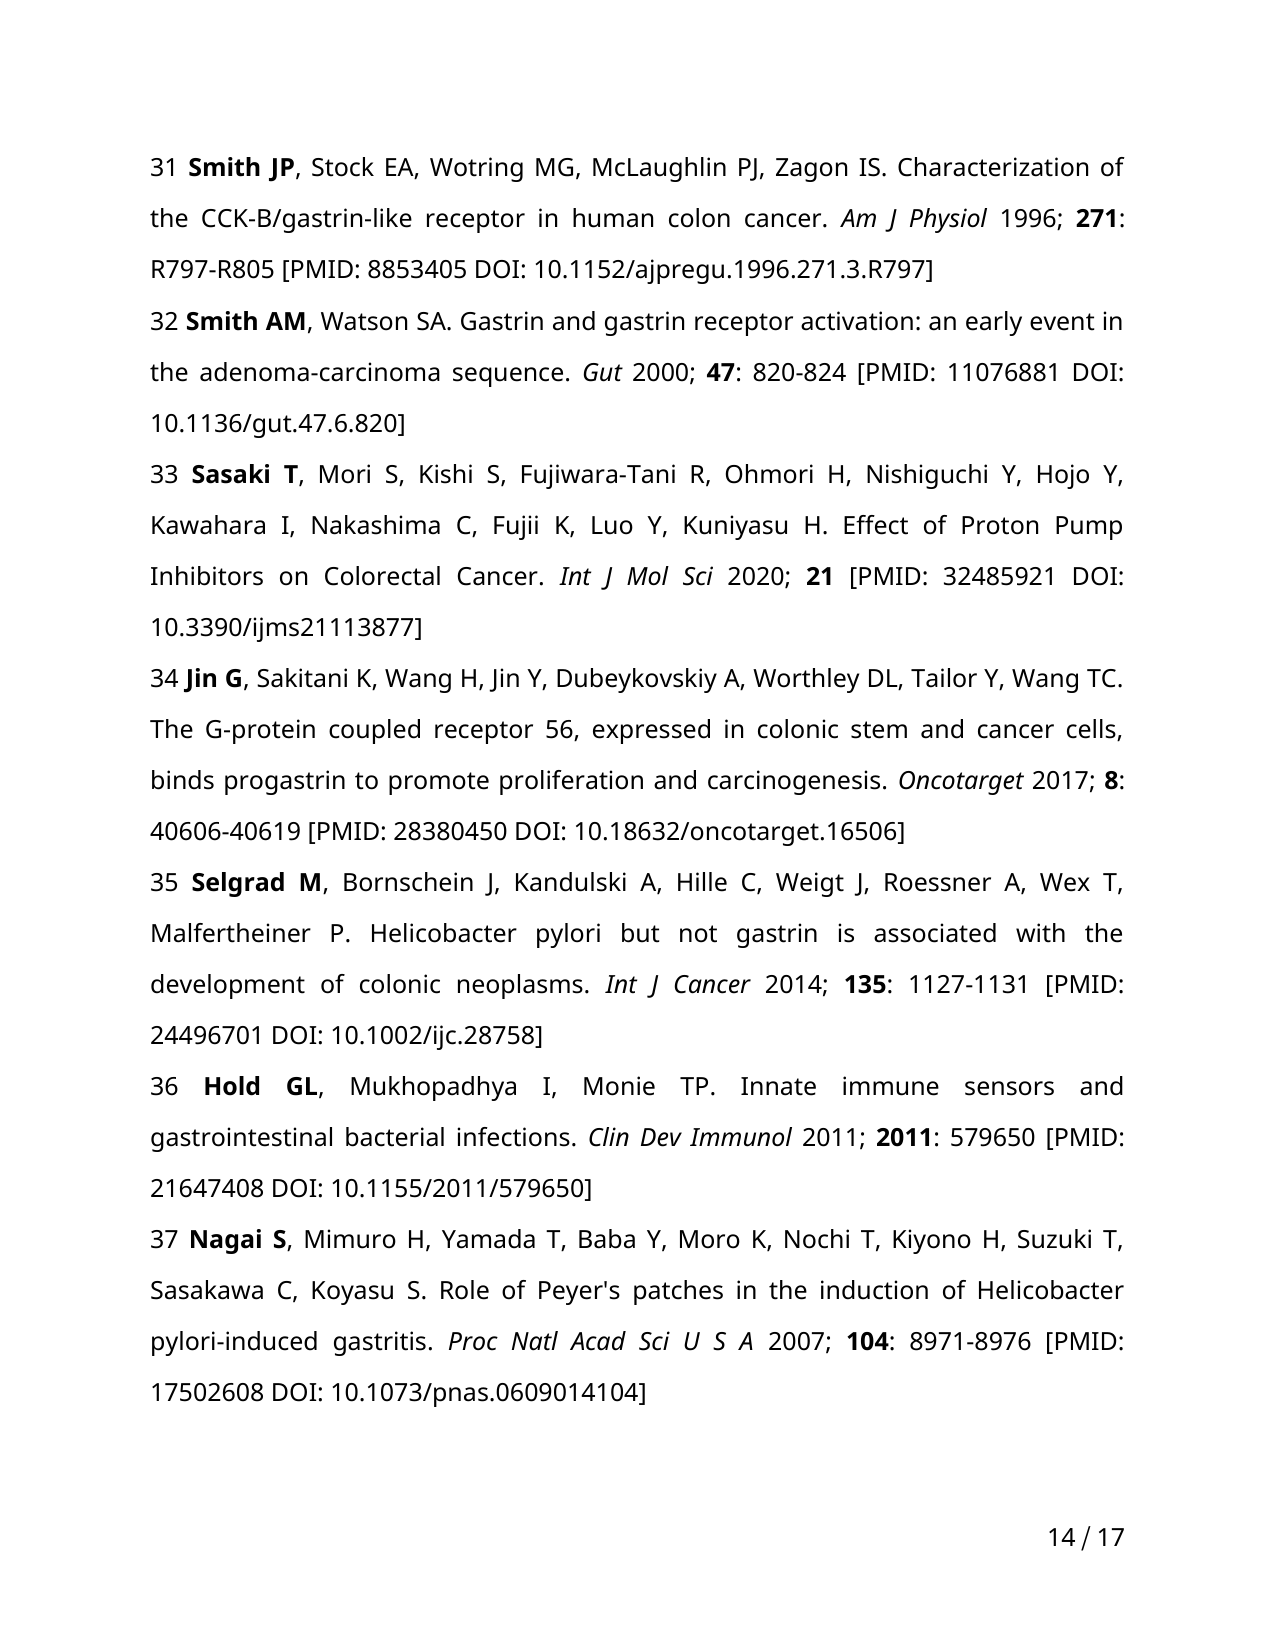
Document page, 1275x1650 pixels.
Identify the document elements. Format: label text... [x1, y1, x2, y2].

text 32 Smith AM, Watson SA. Gastrin and gastrin receptor activation: an early event in the adenoma-carcinoma sequence. Gut 2000; 47: 820-824 [PMID: 11076881 DOI: 10.1136/gut.47.6.820] [150, 303, 1125, 439]
text 37 Nagai S, Mimuro H, Yamada T, Baba Y, Moro K, Nochi T, Kiyono H, Suzuki T, Sasakawa C, Koyasu S. Role of Peyer's patches in the induction of Helicobacter pylori-induced gastritis. Proc Natl Acad Sci U S A 2007; 104: 8971-8976 [PMID: 17502608 DOI: 10.1073/pnas.0609014104] [150, 1222, 1125, 1409]
text 36 Hold GL, Mukhopadhya I, Monie TP. Innate immune sensors and gastrointestinal bacterial infections. Clin Dev Immunol 2011; 2011: 579650 [PMID: 21647408 DOI: 10.1155/2011/579650] [150, 1069, 1125, 1205]
text 35 Selgrad M, Bornschein J, Kandulski A, Hille C, Weigt J, Roessner A, Wex T, Malfertheiner P. Helicobacter pylori but not gastrin is associated with the development of colonic neoplasms. Int J Cancer 2014; 135: 1127-1131 [PMID: 24496701 DOI: 10.1002/ijc.28758] [150, 864, 1125, 1052]
text 33 Sasaki T, Mori S, Kishi S, Fujiwara-Tani R, Ohmori H, Nishiguchi Y, Hojo Y, Kawahara I, Nakashima C, Fujii K, Luo Y, Kuniyasu H. Effect of Proton Pump Inhibitors on Colorectal Cancer. Int J Mol Sci 2020; 21 [PMID: 32485921 DOI: 10.3390/ijms21113877] [150, 456, 1125, 643]
text 34 Jin G, Sakitani K, Wang H, Jin Y, Dubeykovskiy A, Worthley DL, Tailor Y, Wang TC. The G-protein coupled receptor 56, expressed in colonic stem and cancer cells, binds progastrin to promote proliferation and carcinogenesis. Oncotarget 2017; 8: 40606-40619 [PMID: 28380450 DOI: 10.18632/oncotarget.16506] [150, 660, 1125, 848]
text 31 Smith JP, Stock EA, Wotring MG, McLaughlin PJ, Zagon IS. Characterization of the CCK-B/gastrin-like receptor in human colon cancer. Am J Physiol 1996; 271: R797-R805 [PMID: 8853405 DOI: 10.1152/ajpregu.1996.271.3.R797] [150, 150, 1125, 286]
